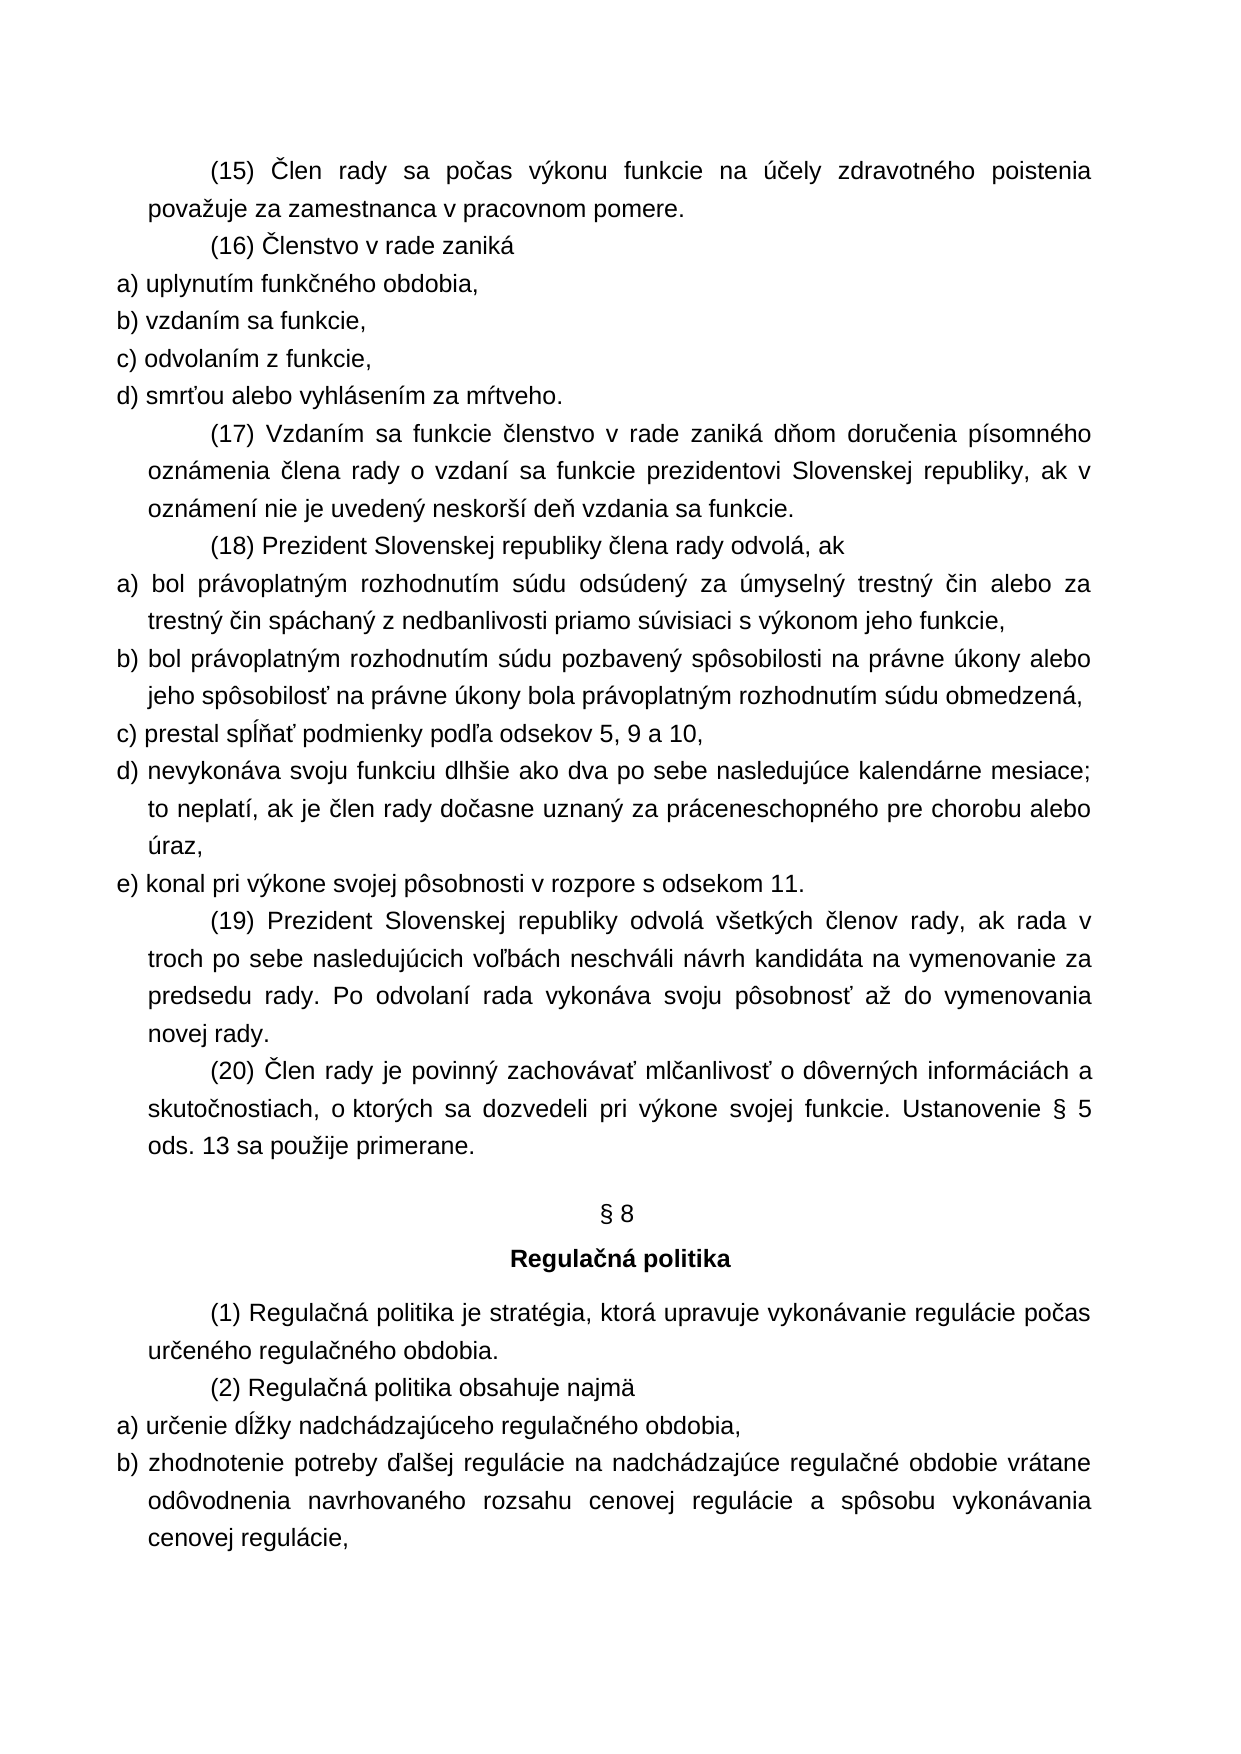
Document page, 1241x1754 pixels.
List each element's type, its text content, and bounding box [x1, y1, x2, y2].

subtitle § 8 [148, 1160, 1093, 1227]
text c) prestal spĺňať podmienky podľa odsekov 5, 9 a 10, [116, 710, 1093, 748]
text b) bol právoplatným rozhodnutím súdu pozbavený spôsobilosti na právne úkony alebo jeho spôsobilosť na právne úkony bola právoplatným rozhodnutím súdu obmedzená, [116, 635, 1093, 710]
text a) bol právoplatným rozhodnutím súdu odsúdený za úmyselný trestný čin alebo za trestný čin spáchaný z nedbanlivosti priamo súvisiaci s výkonom jeho funkcie, [116, 560, 1093, 635]
text c) odvolaním z funkcie, [116, 335, 1093, 373]
text a) uplynutím funkčného obdobia, [116, 260, 1093, 298]
text (17) Vzdaním sa funkcie členstvo v rade zaniká dňom doručenia písomného oznámenia člena rady o vzdaní sa funkcie prezidentovi Slovenskej republiky, ak v oznámení nie je uvedený neskorší deň vzdania sa funkcie. [148, 410, 1093, 523]
text (18) Prezident Slovenskej republiky člena rady odvolá, ak [148, 523, 1093, 560]
text (19) Prezident Slovenskej republiky odvolá všetkých členov rady, ak rada v troch po sebe nasledujúcich voľbách neschváli návrh kandidáta na vymenovanie za predsedu rady. Po odvolaní rada vykonáva svoju pôsobnosť až do vymenovania novej rady. [148, 898, 1093, 1048]
text b) zhodnotenie potreby ďalšej regulácie na nadchádzajúce regulačné obdobie vrátane odôvodnenia navrhovaného rozsahu cenovej regulácie a spôsobu vykonávania cenovej regulácie, [116, 1439, 1093, 1552]
text d) nevykonáva svoju funkciu dlhšie ako dva po sebe nasledujúce kalendárne mesiace; to neplatí, ak je člen rady dočasne uznaný za práceneschopného pre chorobu alebo úraz, [116, 748, 1093, 860]
text d) smrťou alebo vyhlásením za mŕtveho. [116, 373, 1093, 410]
text a) určenie dĺžky nadchádzajúceho regulačného obdobia, [116, 1402, 1093, 1439]
text b) vzdaním sa funkcie, [116, 298, 1093, 335]
text e) konal pri výkone svojej pôsobnosti v rozpore s odsekom 11. [116, 860, 1093, 898]
text (1) Regulačná politika je stratégia, ktorá upravuje vykonávanie regulácie počas určeného regulačného obdobia. [148, 1289, 1093, 1364]
text Regulačná politika [148, 1244, 1093, 1273]
text (15) Člen rady sa počas výkonu funkcie na účely zdravotného poistenia považuje za zamestnanca v pracovnom pomere. [148, 148, 1093, 223]
text (16) Členstvo v rade zaniká [148, 223, 1093, 260]
text (20) Člen rady je povinný zachovávať mlčanlivosť o dôverných informáciách a skutočnostiach, o ktorých sa dozvedeli pri výkone svojej funkcie. Ustanovenie § 5 ods. 13 sa použije primerane. [148, 1048, 1093, 1160]
text (2) Regulačná politika obsahuje najmä [148, 1364, 1093, 1402]
